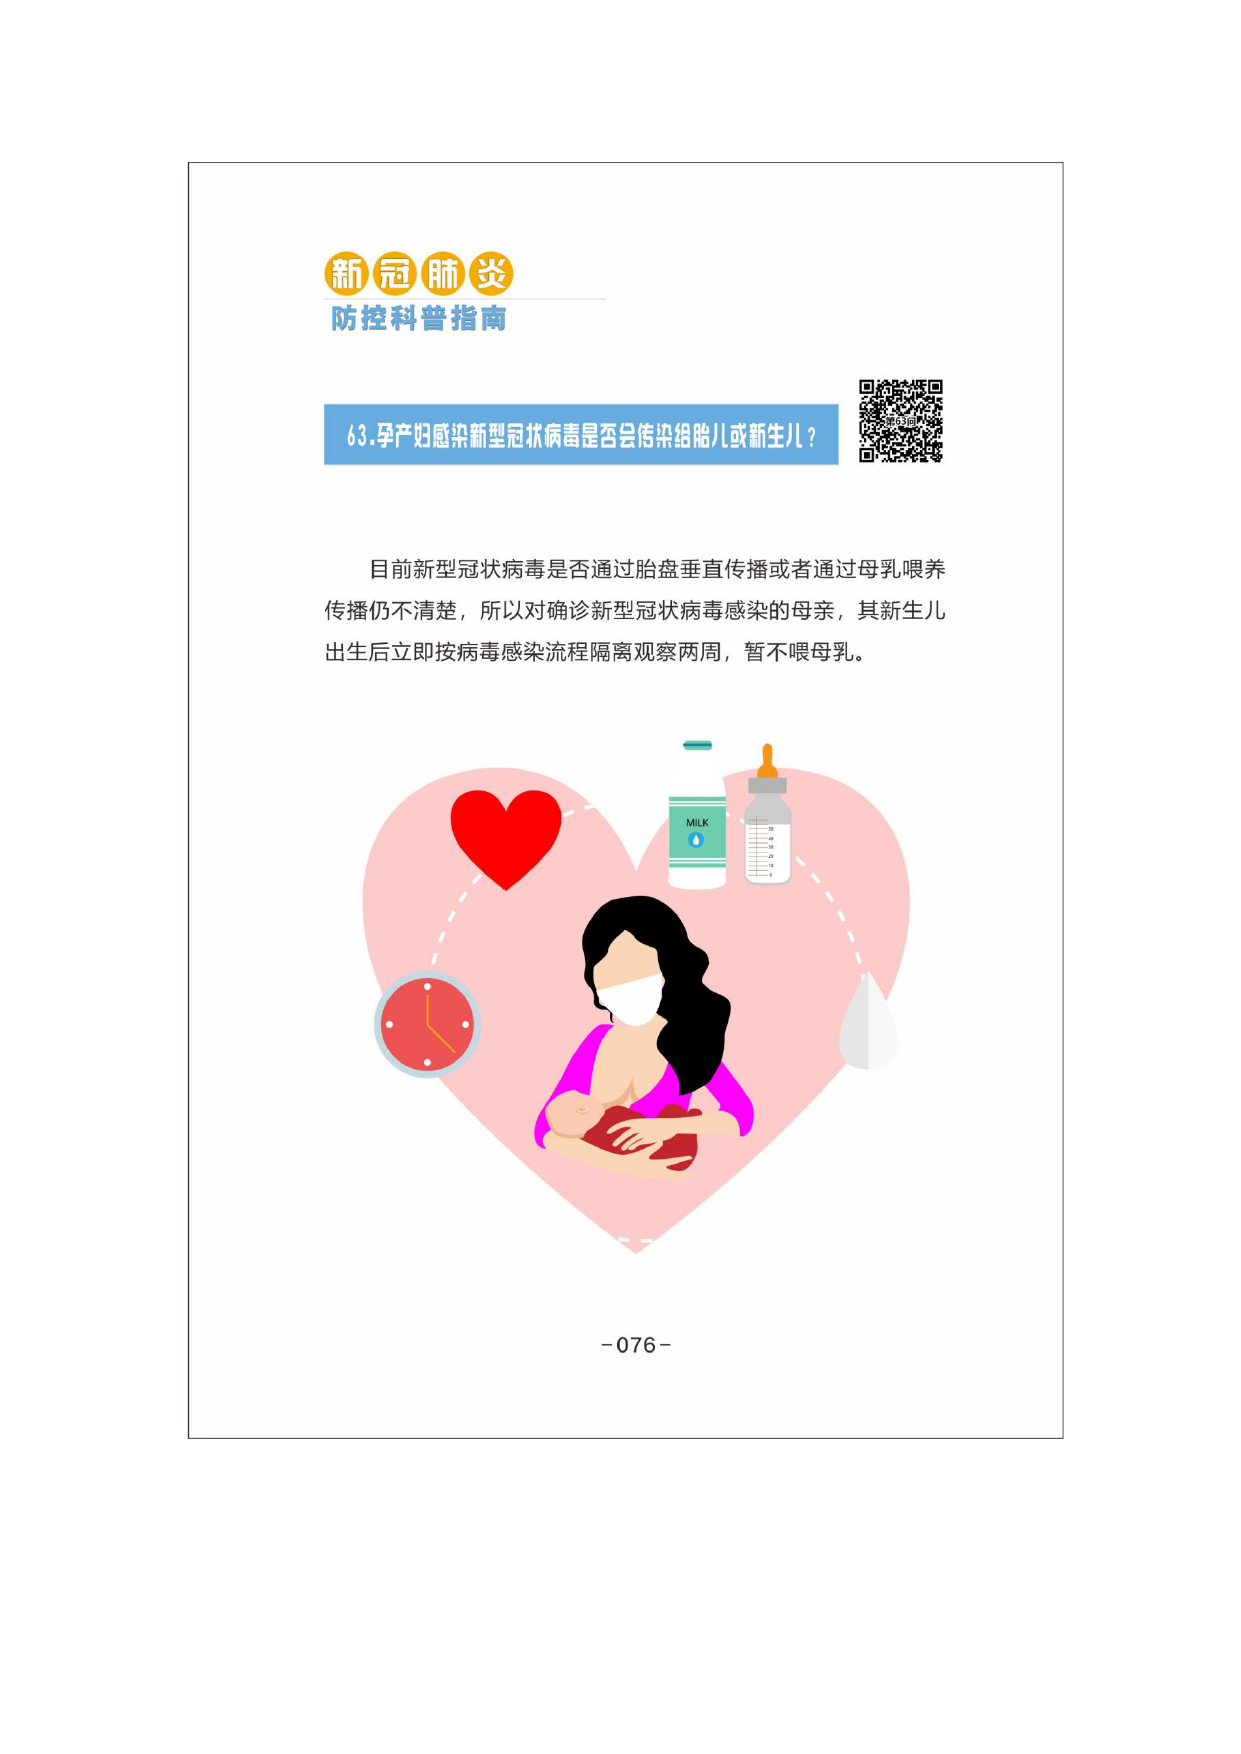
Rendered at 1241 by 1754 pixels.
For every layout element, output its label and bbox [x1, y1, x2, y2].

picture [187, 162, 1064, 1439]
